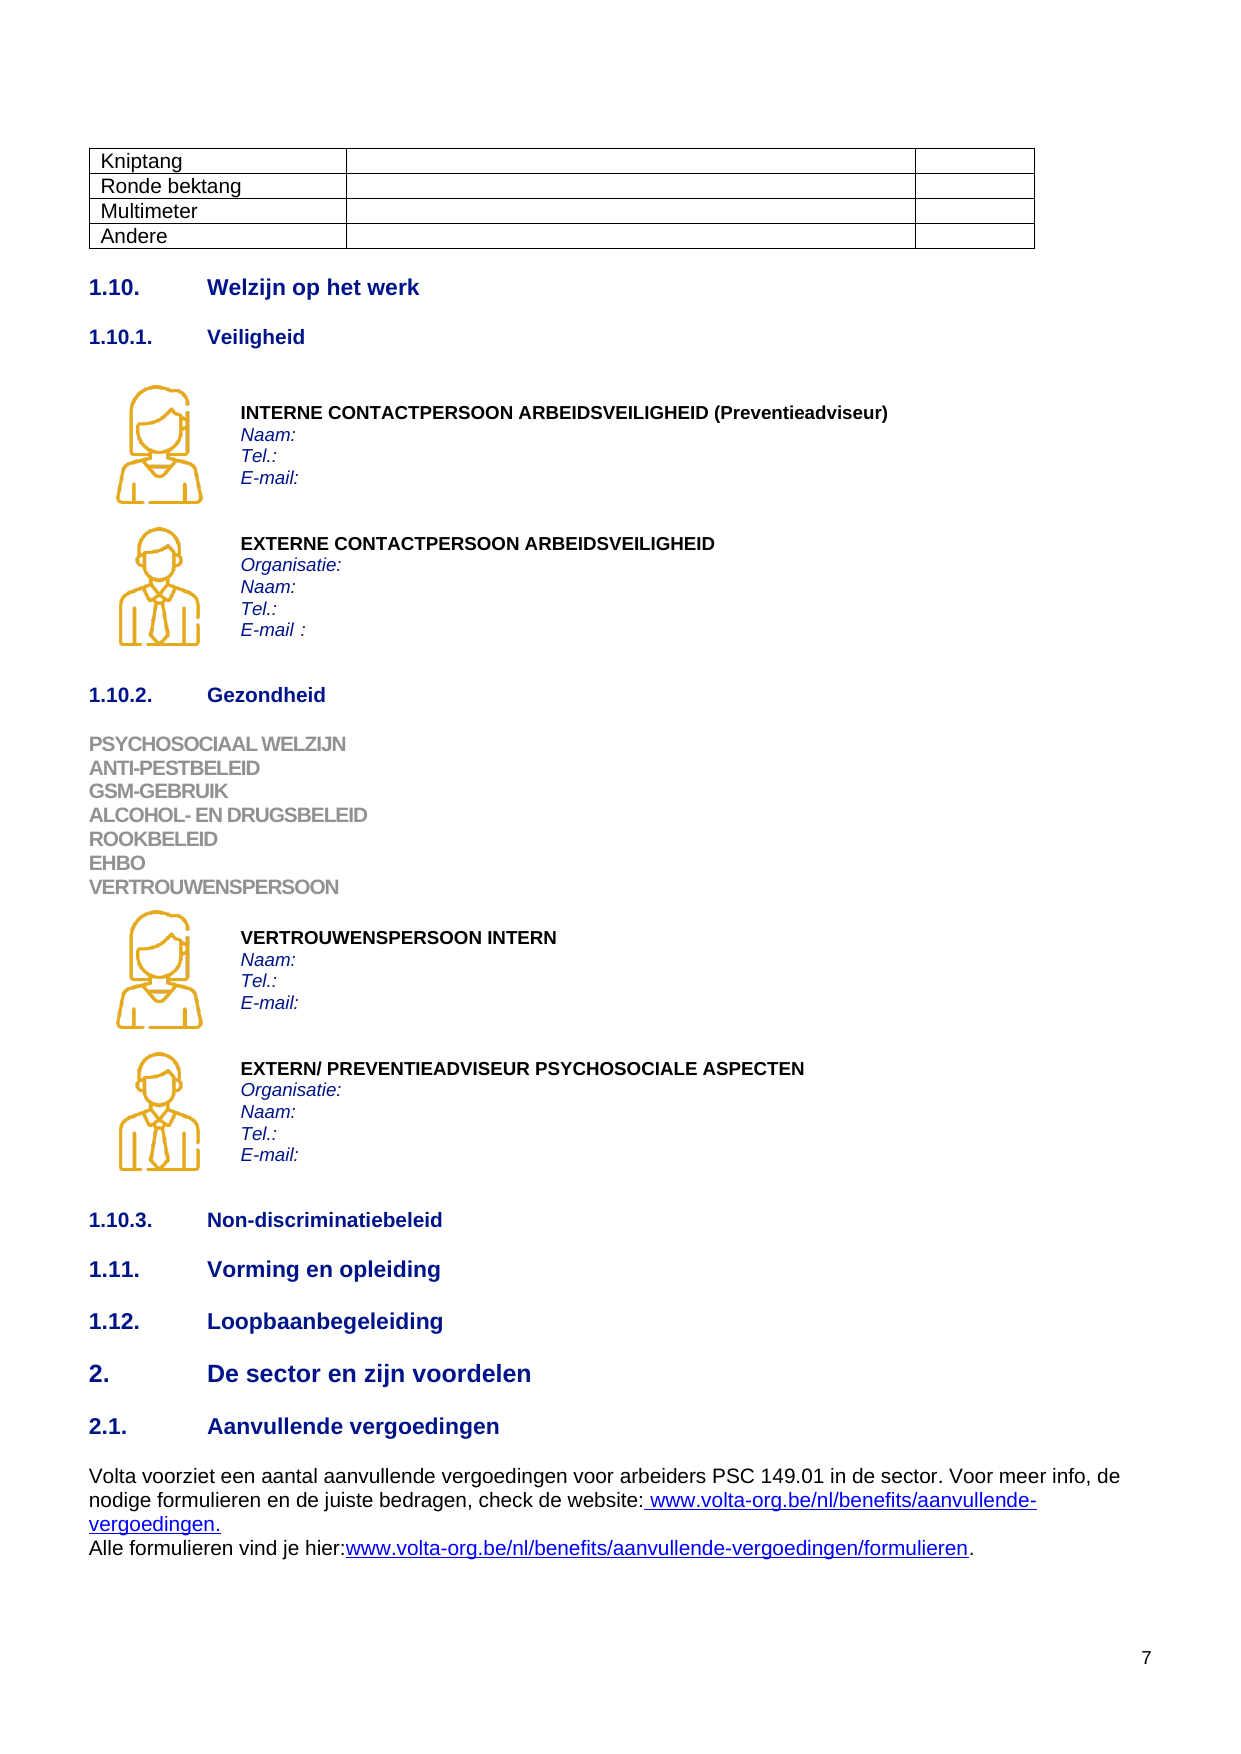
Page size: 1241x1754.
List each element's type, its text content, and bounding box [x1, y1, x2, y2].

text Psychosociaal welzijn [89, 731, 1152, 755]
table_cell [347, 224, 915, 248]
table_cell [916, 224, 1034, 248]
table_cell Andere [90, 224, 346, 248]
text EHBO [89, 851, 1152, 875]
table_header [89, 374, 229, 516]
text Vertrouwenspersoon [89, 875, 1152, 899]
table_cell EXTERN/ PREVENTIEADVISEUR PSYCHOSOCIALE ASPECTEN Organisatie: Naam: Tel.: E-mail: [229, 1041, 905, 1182]
table_cell Ronde bektang [90, 174, 346, 198]
picture [100, 527, 218, 646]
subtitle De sector en zijn voordelen [89, 1359, 1152, 1388]
subtitle Aanvullende vergoedingen [89, 1413, 1152, 1439]
picture [100, 910, 218, 1029]
text Gsm-gebruik [89, 779, 1152, 803]
table_cell [89, 1041, 229, 1182]
table_cell [916, 149, 1034, 173]
table_header VERTROUWENSPERSOON INTERN Naam: Tel.: E-mail: [229, 899, 905, 1041]
table_cell [347, 149, 915, 173]
table_cell Kniptang [90, 149, 346, 173]
text Rookbeleid [89, 827, 1152, 851]
subtitle Veiligheid [89, 325, 1152, 349]
table_header INTERNE CONTACTPERSOON ARBEIDSVEILIGHEID (Preventieadviseur) Naam: Tel.: E-mail: [229, 374, 905, 516]
subtitle Welzijn op het werk [89, 274, 1152, 300]
table_cell [916, 199, 1034, 223]
text Alcohol- en drugsbeleid [89, 803, 1152, 827]
text Volta voorziet een aantal aanvullende vergoedingen voor arbeiders PSC 149.01 in de sector. Voor meer info, de nodige formulieren en de juiste bedragen, check de website: www.volta-org.be/nl/benefits/aanvullende-vergoedingen. [89, 1464, 1152, 1536]
subtitle Loopbaanbegeleiding [89, 1308, 1152, 1334]
text Alle formulieren vind je hier:www.volta-org.be/nl/benefits/aanvullende-vergoedingen/formulieren. [89, 1536, 1152, 1560]
subtitle Non-discriminatiebeleid [89, 1207, 1152, 1231]
picture [100, 1052, 218, 1171]
table_cell [89, 516, 229, 657]
picture [100, 385, 218, 504]
table_cell Multimeter [90, 199, 346, 223]
table_cell [916, 174, 1034, 198]
subtitle Gezondheid [89, 682, 1152, 706]
subtitle Vorming en opleiding [89, 1256, 1152, 1283]
table_cell EXTERNE CONTACTPERSOON ARBEIDSVEILIGHEID Organisatie: Naam: Tel.: E-mail : [229, 516, 905, 657]
text Anti-pestbeleid [89, 755, 1152, 779]
table_cell [347, 174, 915, 198]
table_header [89, 899, 229, 1041]
table_cell [347, 199, 915, 223]
